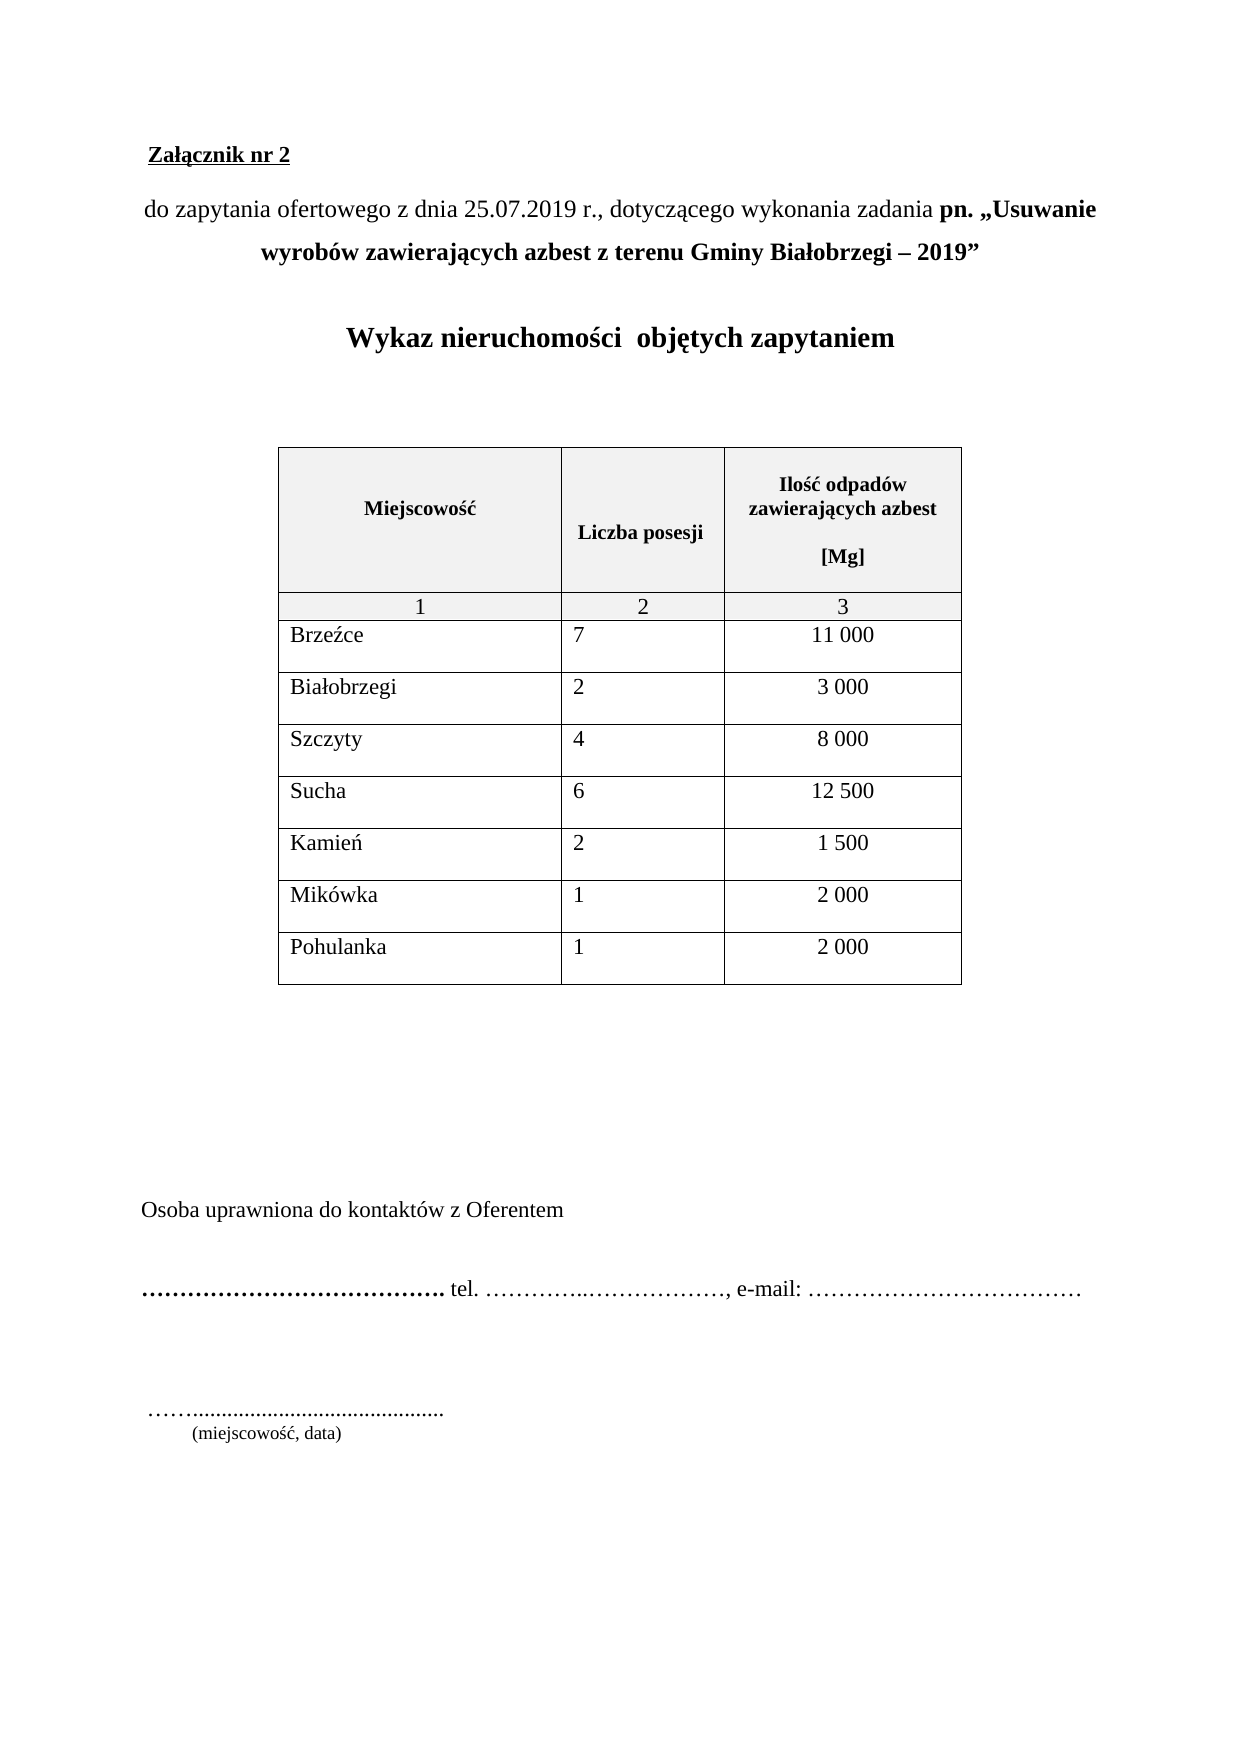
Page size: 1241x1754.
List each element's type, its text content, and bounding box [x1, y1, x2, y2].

table_cell Brzeźce [279, 621, 561, 672]
table_cell 1 500 [725, 829, 961, 880]
table_header Miejscowość [279, 448, 561, 592]
table_cell 4 [562, 725, 724, 776]
text (miejscowość, data) [118, 1422, 1122, 1443]
table_cell 2 000 [725, 881, 961, 932]
table_cell 6 [562, 777, 724, 828]
text …………………………………. tel. …………..………………, e-mail: ……………………………… [118, 1275, 1122, 1301]
table_cell 1 [562, 881, 724, 932]
table_cell 1 [562, 933, 724, 984]
table_header Liczba posesji [562, 448, 724, 592]
table_cell 3 000 [725, 673, 961, 724]
table_cell Białobrzegi [279, 673, 561, 724]
table_cell 3 [725, 593, 961, 619]
table_cell Mikówka [279, 881, 561, 932]
table_cell 7 [562, 621, 724, 672]
table_cell 12 500 [725, 777, 961, 828]
text ……............................................ [118, 1395, 1122, 1422]
table_cell 11 000 [725, 621, 961, 672]
table_cell 2 [562, 593, 724, 619]
text do zapytania ofertowego z dnia 25.07.2019 r., dotyczącego wykonania zadania pn. „Usuwanie wyrobów zawierających azbest z terenu Gminy Białobrzegi – 2019” [118, 194, 1122, 266]
table_cell 8 000 [725, 725, 961, 776]
table_header Ilość odpadów zawierających azbest [Mg] [725, 448, 961, 592]
table_cell Sucha [279, 777, 561, 828]
table_cell Kamień [279, 829, 561, 880]
text Osoba uprawniona do kontaktów z Oferentem [118, 1196, 1122, 1222]
table_cell 2 [562, 829, 724, 880]
table_cell 2 000 [725, 933, 961, 984]
table_cell Szczyty [279, 725, 561, 776]
table_cell 1 [279, 593, 561, 619]
text Załącznik nr 2 [118, 141, 1122, 168]
table_cell 2 [562, 673, 724, 724]
table_cell Pohulanka [279, 933, 561, 984]
text Wykaz nieruchomości objętych zapytaniem [118, 320, 1122, 353]
